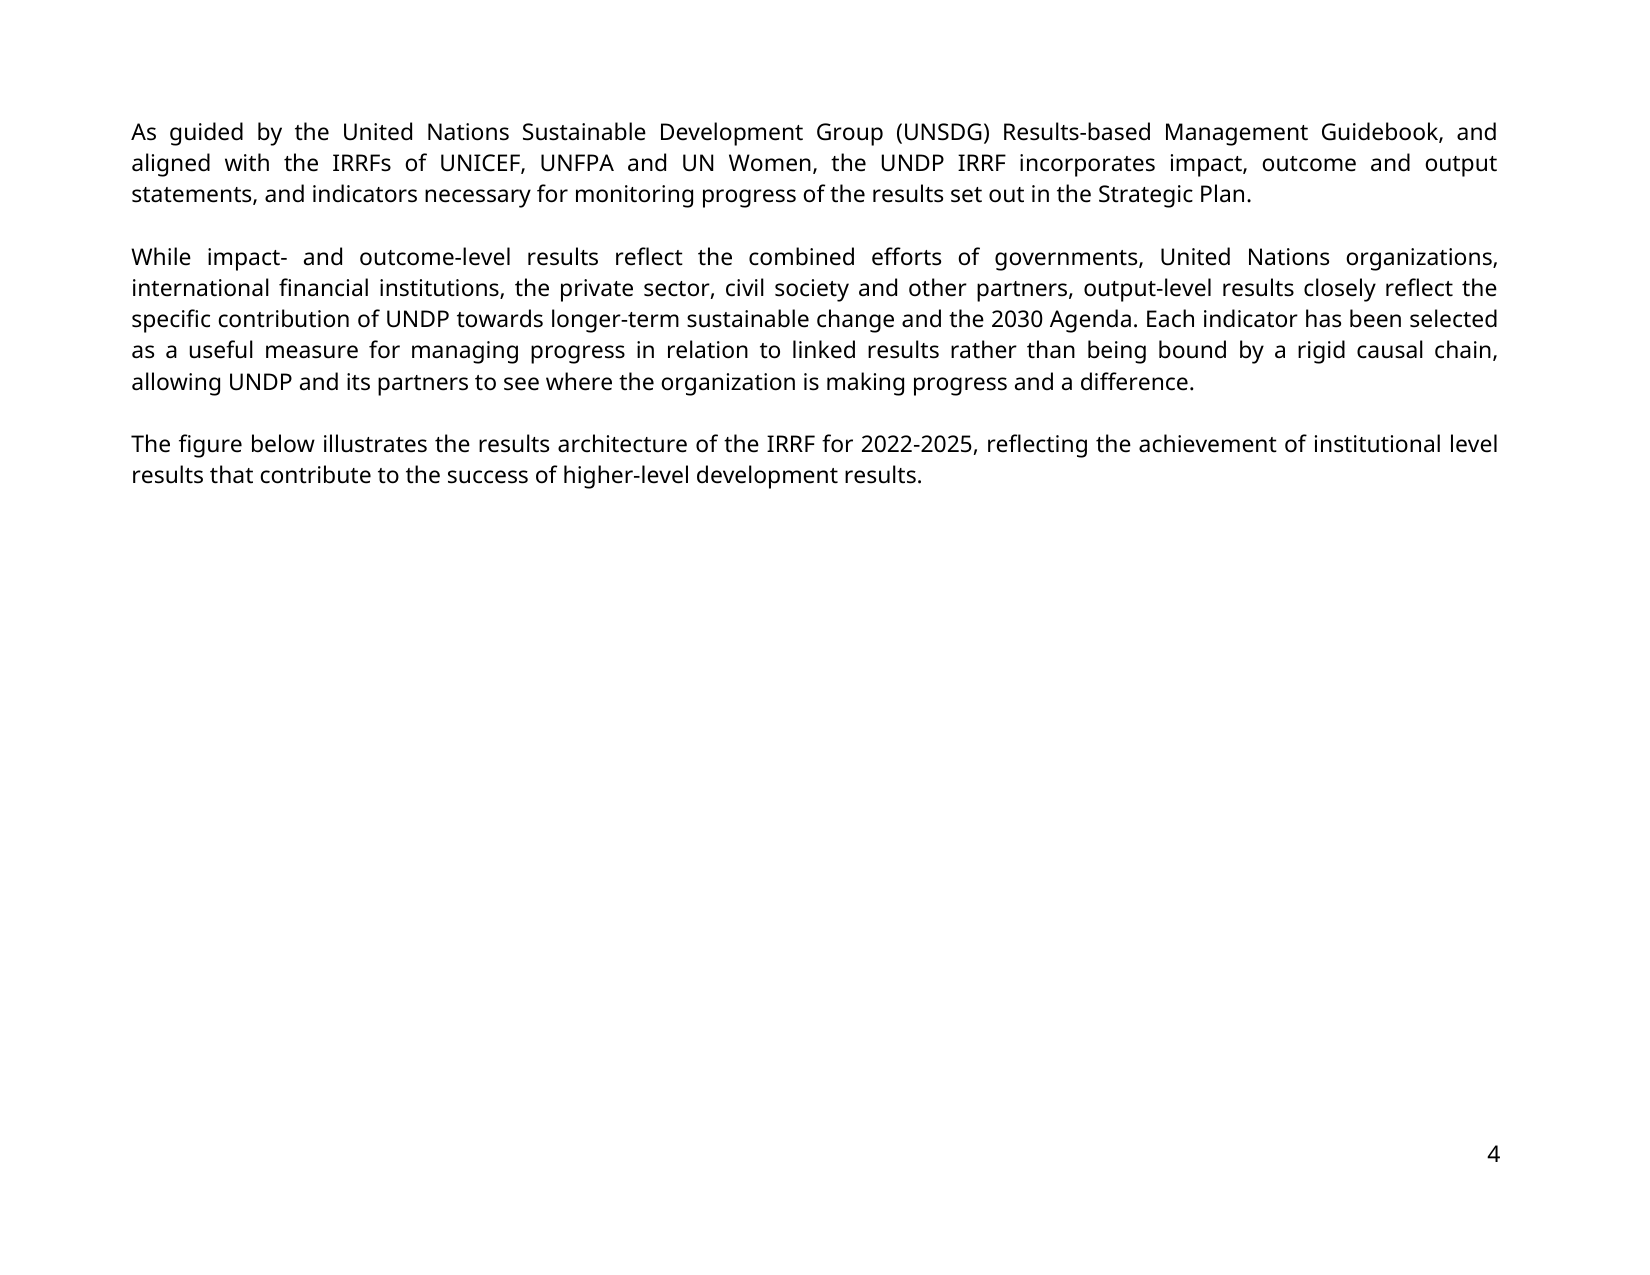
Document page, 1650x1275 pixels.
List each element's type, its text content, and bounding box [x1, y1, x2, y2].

text As guided by the United Nations Sustainable Development Group (UNSDG) Results-based Management Guidebook, and aligned with the IRRFs of UNICEF, UNFPA and UN Women, the UNDP IRRF incorporates impact, outcome and output statements, and indicators necessary for monitoring progress of the results set out in the Strategic Plan. [131, 116, 1500, 209]
text While impact- and outcome-level results reflect the combined efforts of governments, United Nations organizations, international financial institutions, the private sector, civil society and other partners, output-level results closely reflect the specific contribution of UNDP towards longer-term sustainable change and the 2030 Agenda. Each indicator has been selected as a useful measure for managing progress in relation to linked results rather than being bound by a rigid causal chain, allowing UNDP and its partners to see where the organization is making progress and a difference. [131, 241, 1500, 397]
text The figure below illustrates the results architecture of the IRRF for 2022-2025, reflecting the achievement of institutional level results that contribute to the success of higher-level development results. [131, 428, 1500, 491]
